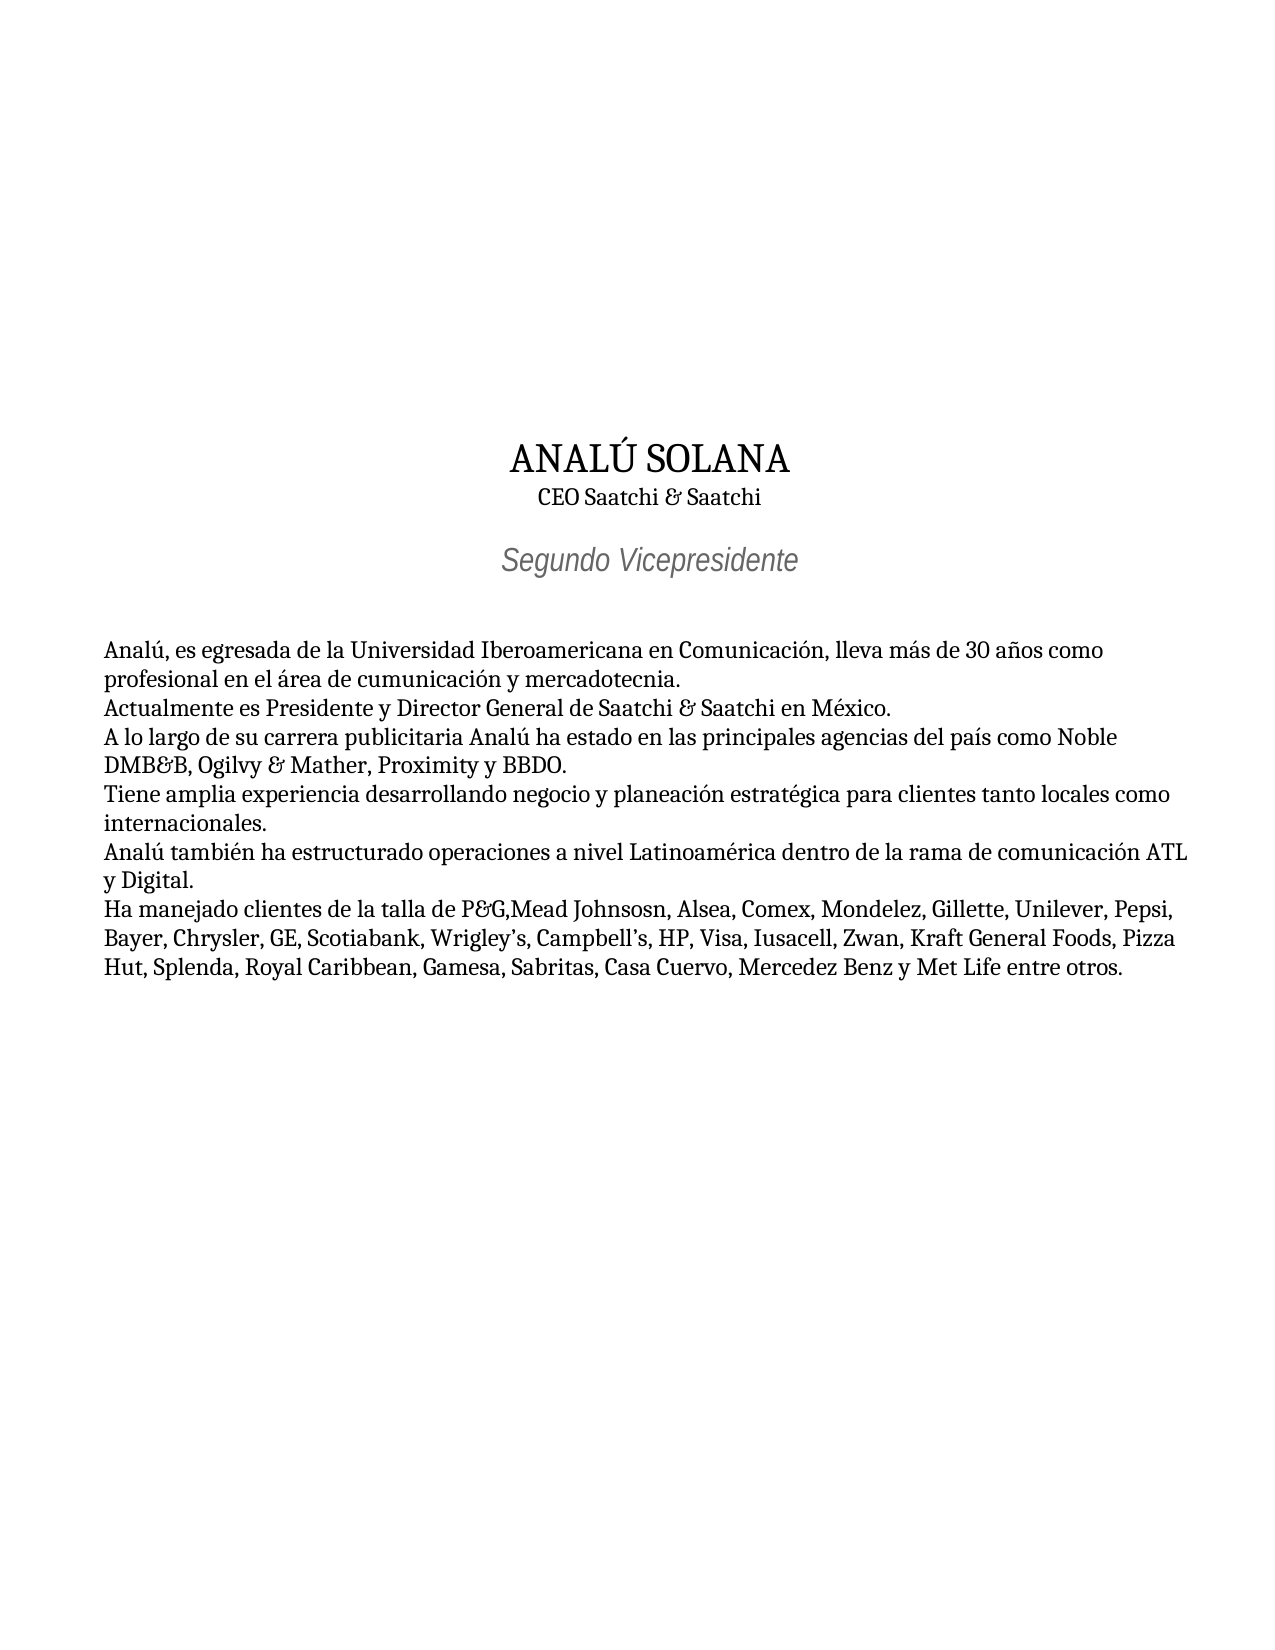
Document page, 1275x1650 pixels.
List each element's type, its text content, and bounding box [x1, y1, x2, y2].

text A lo largo de su carrera publicitaria Analú ha estado en las principales agencias del país como Noble DMB&B, Ogilvy & Mather, Proximity y BBDO. [103, 722, 1196, 780]
text Actualmente es Presidente y Director General de Saatchi & Saatchi en México. [103, 694, 1196, 722]
text Tiene amplia experiencia desarrollando negocio y planeación estratégica para clientes tanto locales como internacionales. [103, 780, 1196, 837]
text Ha manejado clientes de la talla de P&G,Mead Johnsosn, Alsea, Comex, Mondelez, Gillette, Unilever, Pepsi, Bayer, Chrysler, GE, Scotiabank, Wrigley’s, Campbell’s, HP, Visa, Iusacell, Zwan, Kraft General Foods, Pizza Hut, Splenda, Royal Caribbean, Gamesa, Sabritas, Casa Cuervo, Mercedez Benz y Met Life entre otros. [103, 895, 1196, 981]
text Analú también ha estructurado operaciones a nivel Latinoamérica dentro de la rama de comunicación ATL y Digital. [103, 837, 1196, 895]
text Segundo Vicepresidente [103, 541, 1196, 579]
text ANALÚ SOLANA [103, 435, 1196, 483]
text Analú, es egresada de la Universidad Iberoamericana en Comunicación, lleva más de 30 años como profesional en el área de cumunicación y mercadotecnia. [103, 636, 1196, 694]
text CEO Saatchi & Saatchi [103, 483, 1196, 512]
